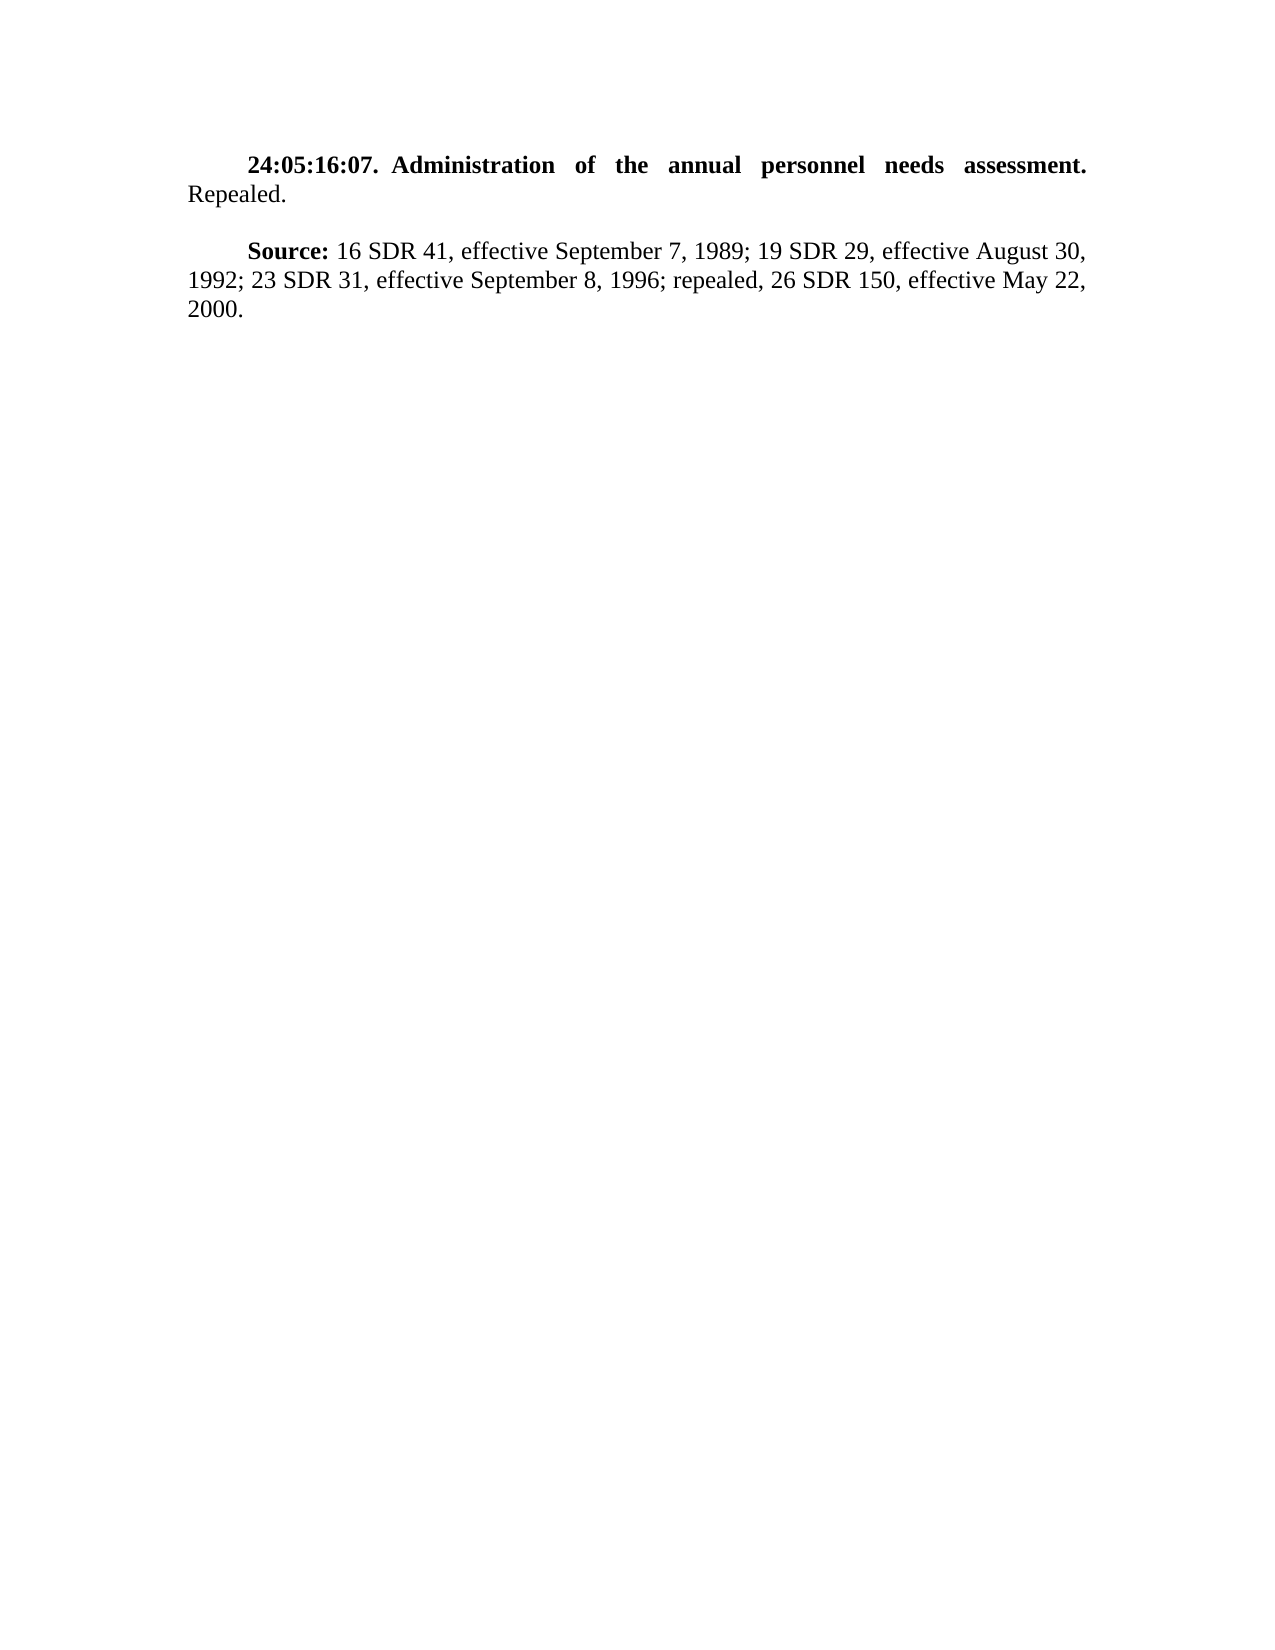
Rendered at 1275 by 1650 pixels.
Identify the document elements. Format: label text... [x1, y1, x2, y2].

text 24:05:16:07. Administration of the annual personnel needs assessment. Repealed. [187, 150, 1087, 207]
text Source: 16 SDR 41, effective ; 19 SDR 29, effective ; 23 SDR 31, effective ; repealed, 26 SDR 150, effective . [187, 236, 1087, 322]
